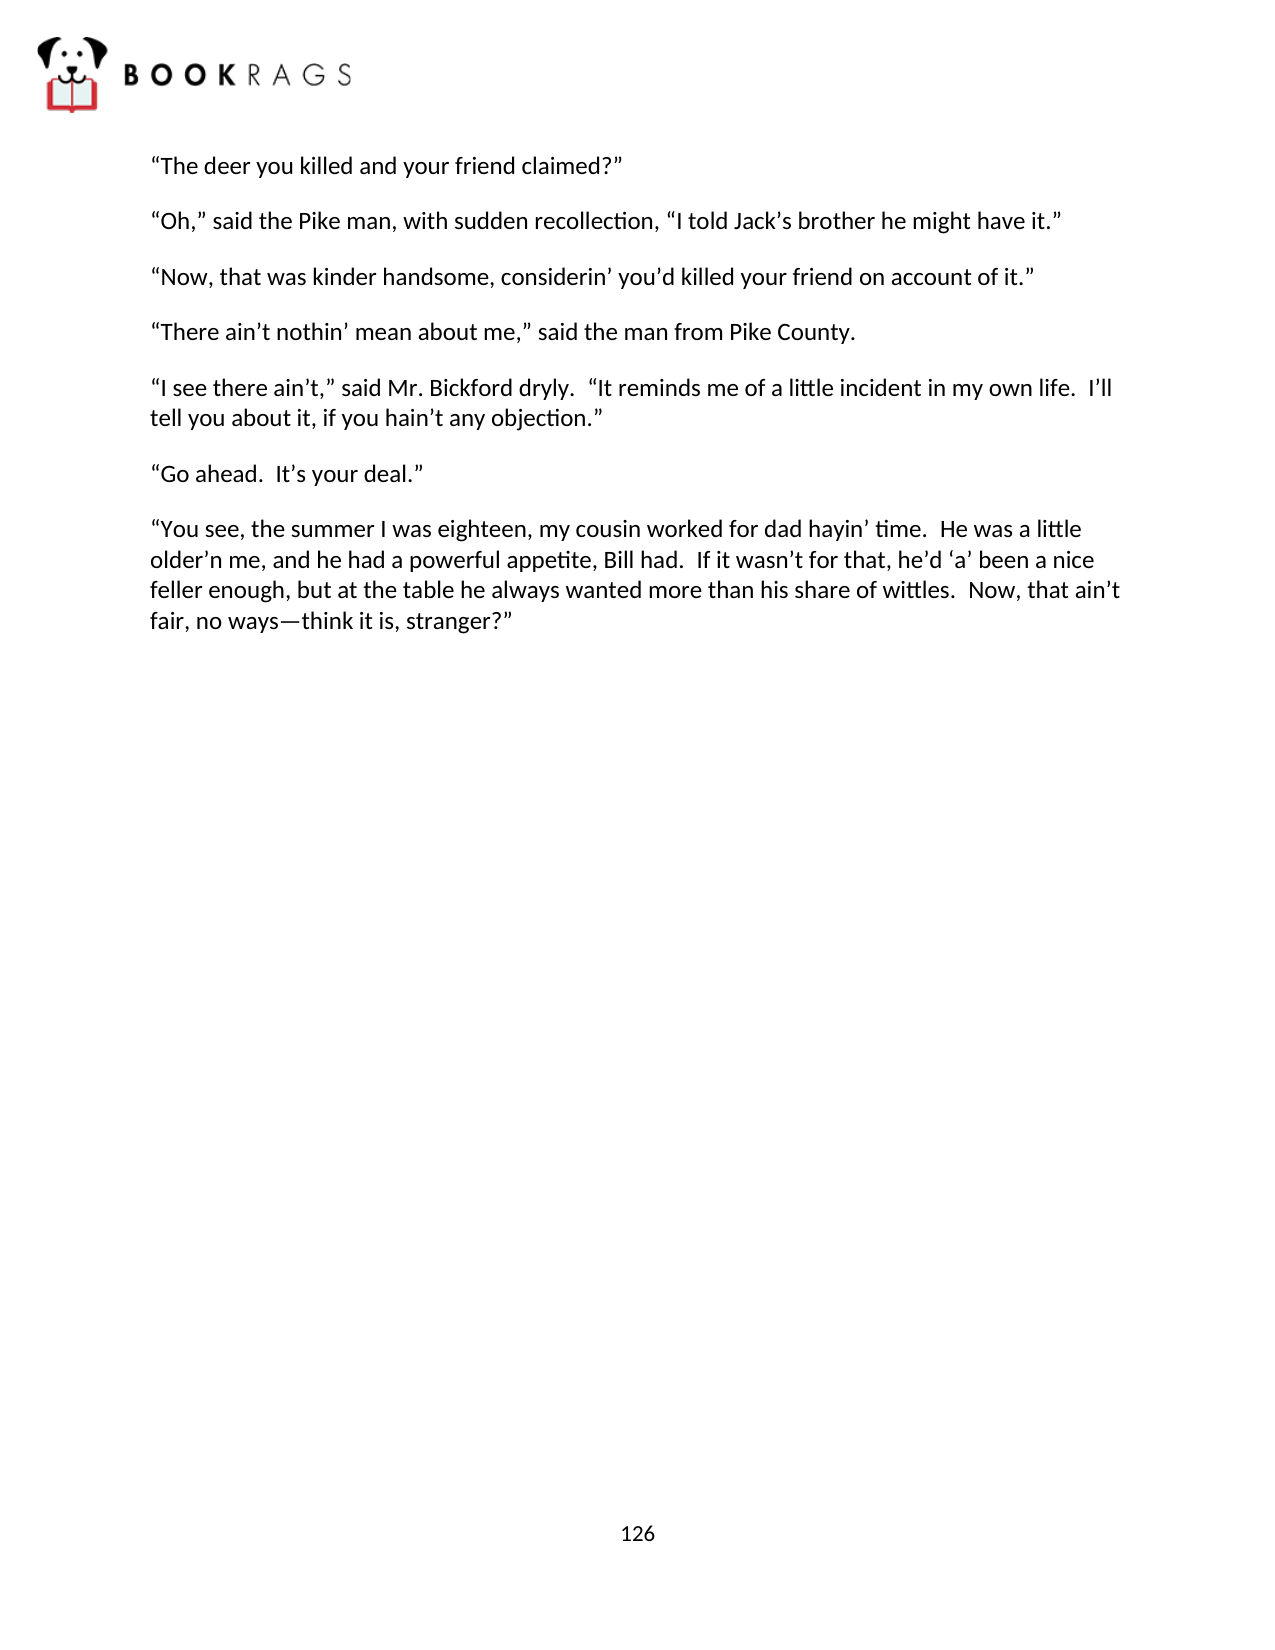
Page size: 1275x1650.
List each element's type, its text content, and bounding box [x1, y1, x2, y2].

text “Now, that was kinder handsome, considerin’ you’d killed your friend on account of it.” [150, 261, 1125, 292]
picture [37, 37, 351, 113]
text “I see there ain’t,” said Mr. Bickford dryly. “It reminds me of a little incident in my own life. I’ll tell you about it, if you hain’t any objection.” [150, 372, 1125, 433]
text “Oh,” said the Pike man, with sudden recollection, “I told Jack’s brother he might have it.” [150, 206, 1125, 236]
text “The deer you killed and your friend claimed?” [150, 150, 1125, 181]
text “Go ahead. It’s your deal.” [150, 458, 1125, 489]
text “There ain’t nothin’ mean about me,” said the man from Pike County. [150, 317, 1125, 347]
text “You see, the summer I was eighteen, my cousin worked for dad hayin’ time. He was a little older’n me, and he had a powerful appetite, Bill had. If it wasn’t for that, he’d ‘a’ been a nice feller enough, but at the table he always wanted more than his share of wittles. Now, that ain’t fair, no ways—­think it is, stranger?” [150, 514, 1125, 636]
